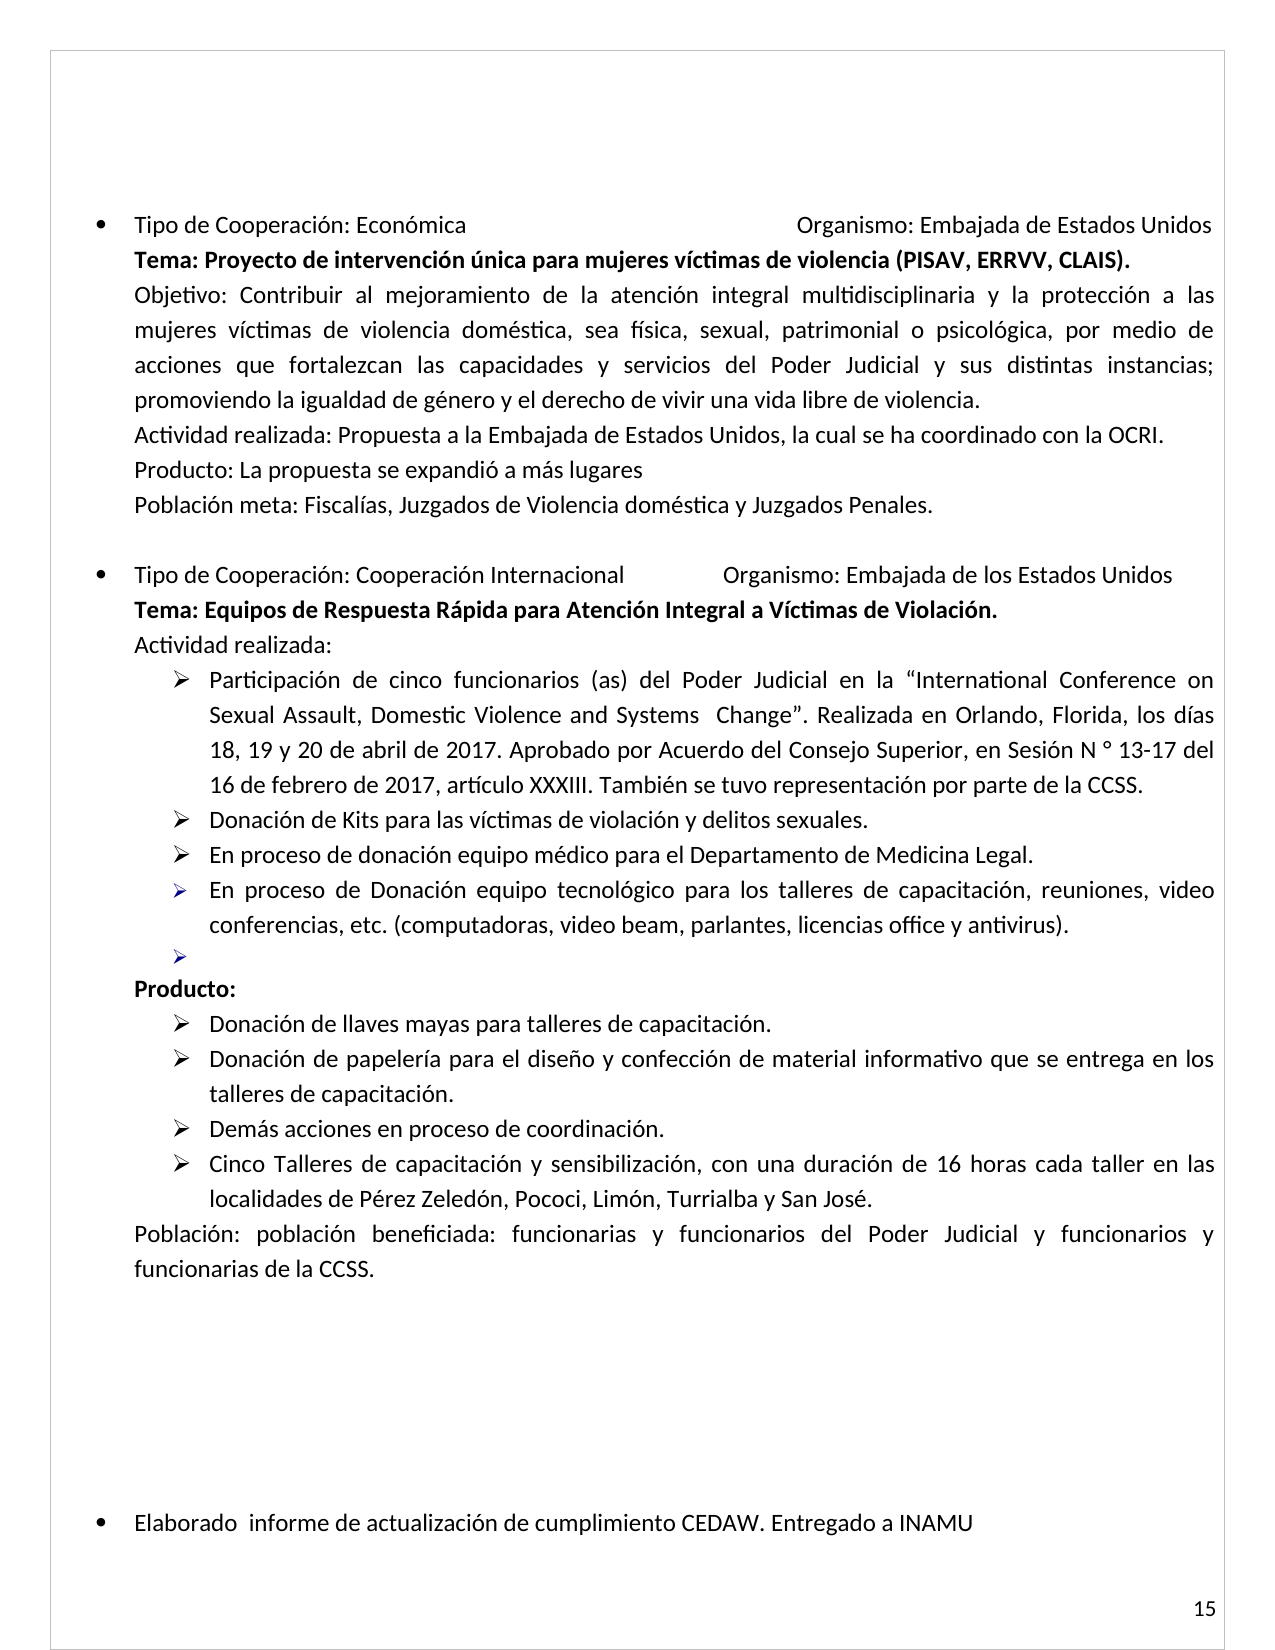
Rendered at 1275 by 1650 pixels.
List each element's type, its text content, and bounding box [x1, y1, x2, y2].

list Donación de Kits para las víctimas de violación y delitos sexuales. [172, 804, 1216, 835]
list Donación de llaves mayas para talleres de capacitación. [172, 1008, 1216, 1039]
text Tema: Equipos de Respuesta Rápida para Atención Integral a Víctimas de Violación. [134, 594, 1216, 625]
list Cinco Talleres de capacitación y sensibilización, con una duración de 16 horas cada taller en las localidades de Pérez Zeledón, Pococi, Limón, Turrialba y San José. [172, 1148, 1216, 1214]
text Producto: [134, 973, 1216, 1004]
list Objetivo: Contribuir al mejoramiento de la atención integral multidisciplinaria y la protección a las mujeres víctimas de violencia doméstica, sea física, sexual, patrimonial o psicológica, por medio de acciones que fortalezcan las capacidades y servicios del Poder Judicial y sus distintas instancias; promoviendo la igualdad de género y el derecho de vivir una vida libre de violencia. [134, 279, 1216, 415]
list Actividad realizada: Propuesta a la Embajada de Estados Unidos, la cual se ha coordinado con la OCRI. [134, 419, 1216, 450]
list Demás acciones en proceso de coordinación. [172, 1113, 1216, 1144]
list En proceso de donación equipo médico para el Departamento de Medicina Legal. [172, 839, 1216, 870]
list En proceso de Donación equipo tecnológico para los talleres de capacitación, reuniones, video conferencias, etc. (computadoras, video beam, parlantes, licencias office y antivirus). [172, 874, 1216, 940]
list Donación de papelería para el diseño y confección de material informativo que se entrega en los talleres de capacitación. [172, 1043, 1216, 1109]
list Población meta: Fiscalías, Juzgados de Violencia doméstica y Juzgados Penales. [134, 489, 1216, 520]
list Producto: La propuesta se expandió a más lugares [134, 454, 1216, 485]
text Tema: Proyecto de intervención única para mujeres víctimas de violencia (PISAV, ERRVV, CLAIS). [134, 244, 1216, 275]
list Tipo de Cooperación: Cooperación Internacional Organismo: Embajada de los Estados Unidos [97, 559, 1216, 590]
list Participación de cinco funcionarios (as) del Poder Judicial en la “International Conference on Sexual Assault, Domestic Violence and Systems Change”. Realizada en Orlando, Florida, los días 18, 19 y 20 de abril de 2017. Aprobado por Acuerdo del Consejo Superior, en Sesión N ° 13-17 del 16 de febrero de 2017, artículo XXXIII. También se tuvo representación por parte de la CCSS. [172, 664, 1216, 800]
list Tipo de Cooperación: Económica Organismo: Embajada de Estados Unidos [97, 209, 1216, 240]
text Actividad realizada: [134, 629, 1216, 660]
text Población: población beneficiada: funcionarias y funcionarios del Poder Judicial y funcionarios y funcionarias de la CCSS. [134, 1218, 1216, 1284]
list Elaborado informe de actualización de cumplimiento CEDAW. Entregado a INAMU [97, 1507, 1216, 1537]
